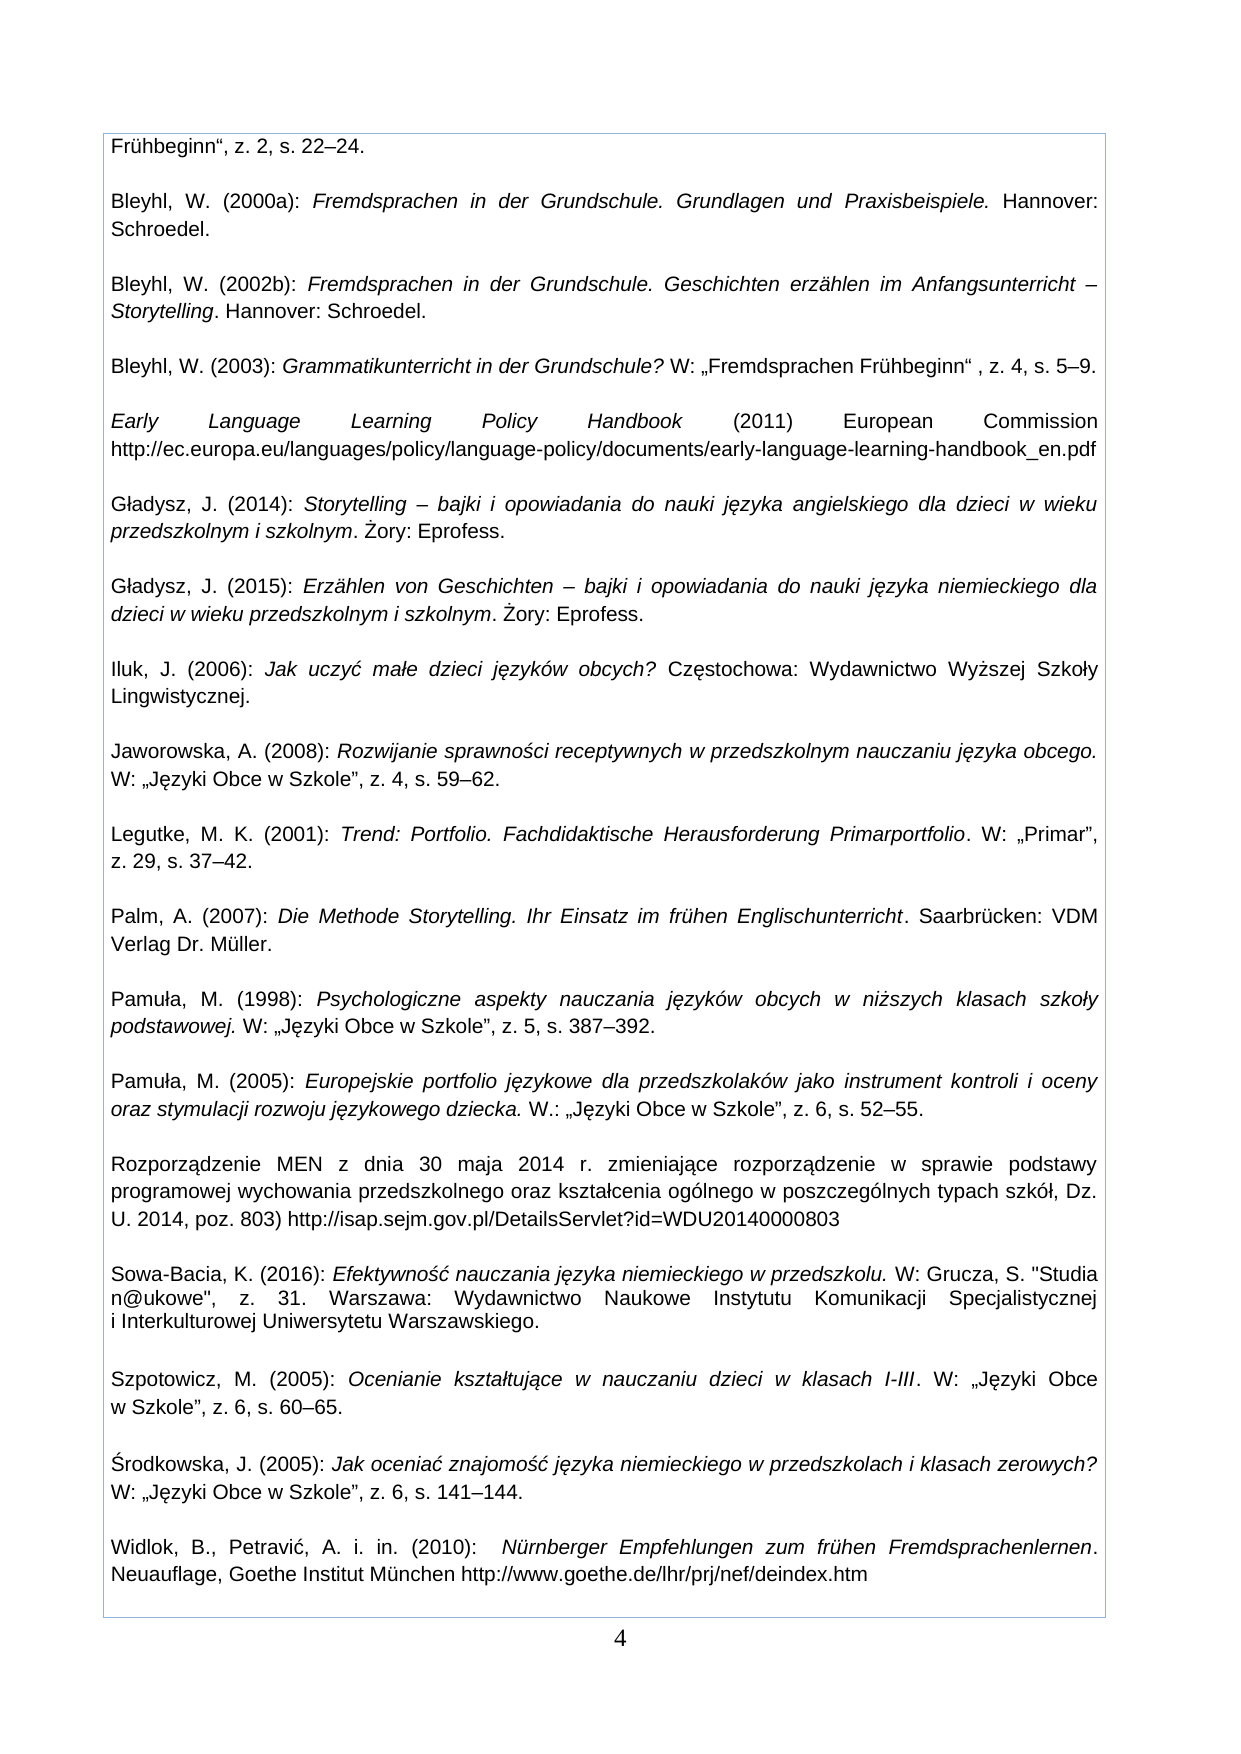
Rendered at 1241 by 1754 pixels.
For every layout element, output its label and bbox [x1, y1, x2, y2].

table_header [104, 134, 1105, 1617]
